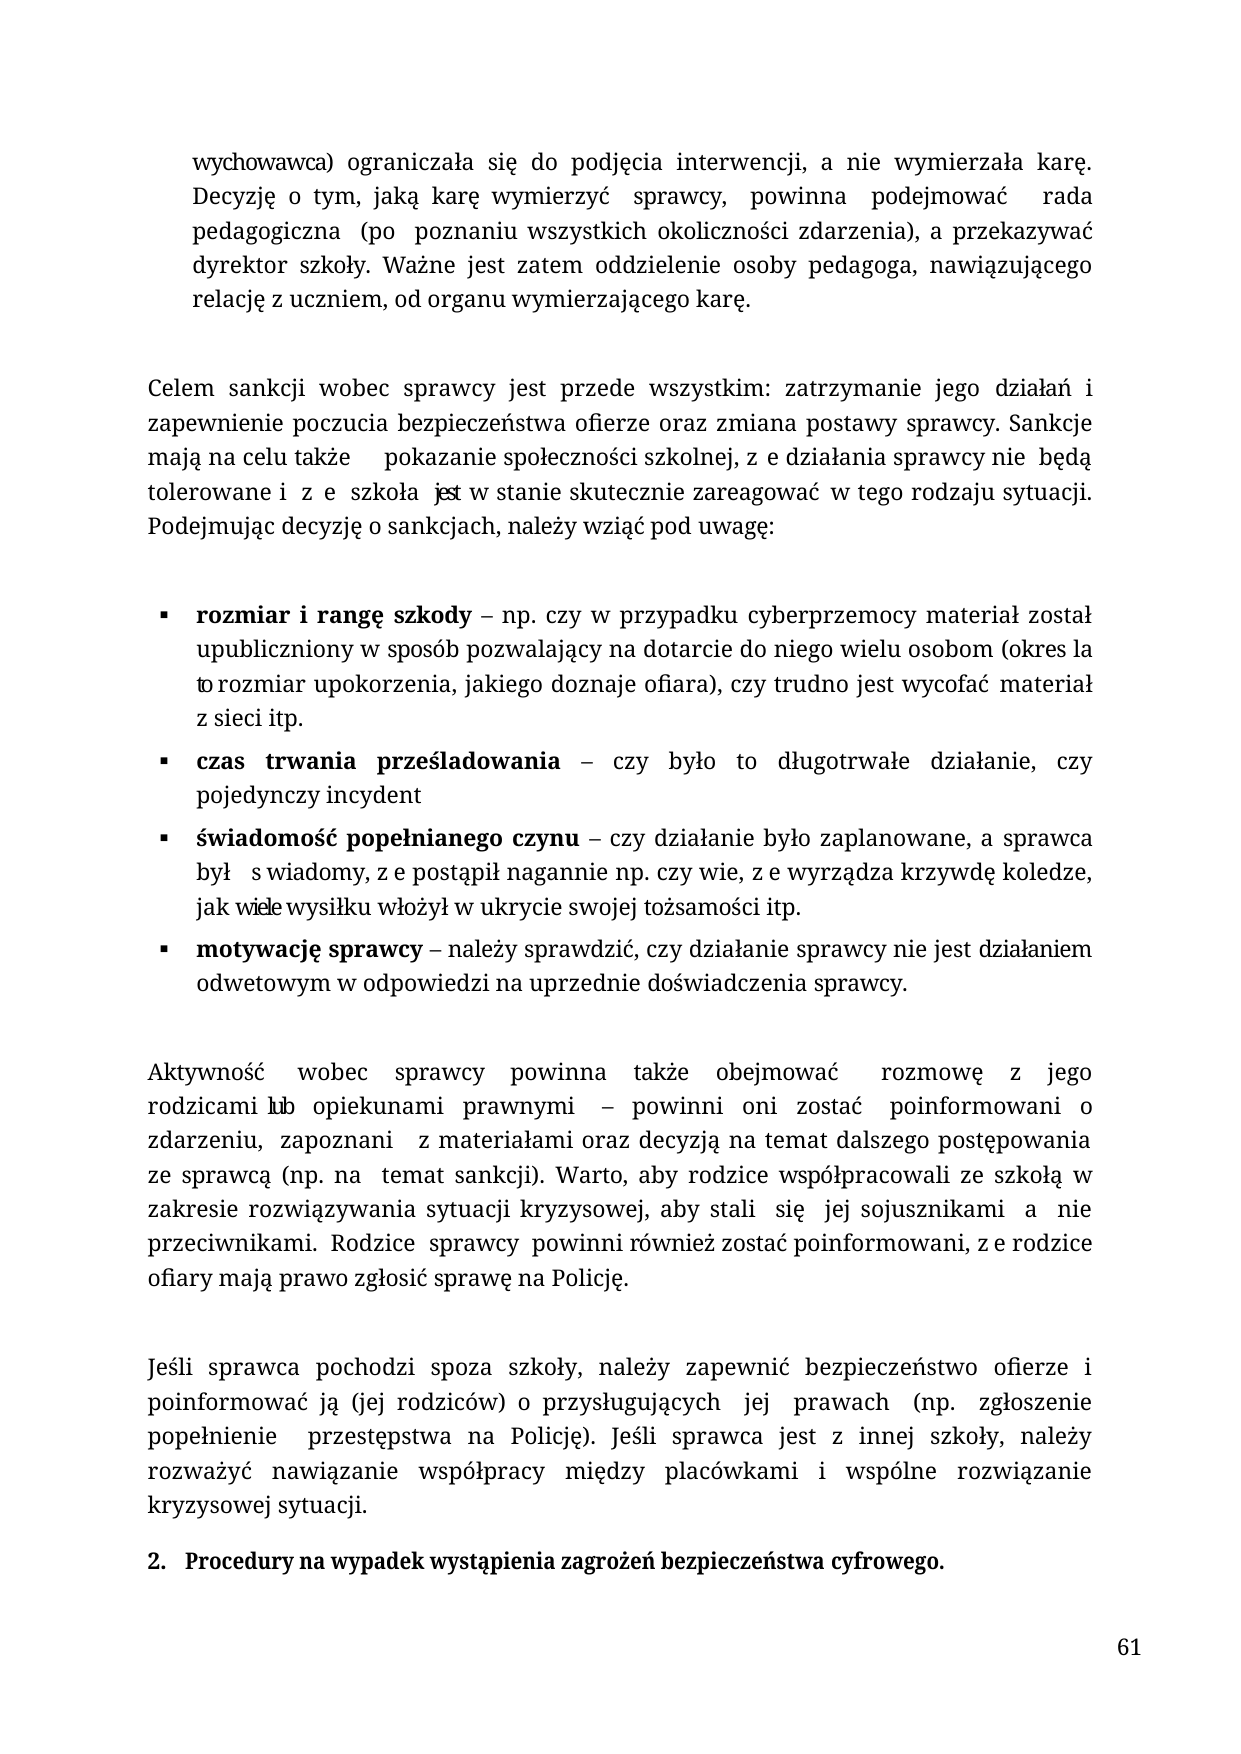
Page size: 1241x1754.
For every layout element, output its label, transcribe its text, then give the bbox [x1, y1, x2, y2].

text Celem sankcji wobec sprawcy jest przede wszystkim: zatrzymanie jego działań i zapewnienie poczucia bezpieczeństwa ofierze oraz zmiana postawy sprawcy. Sankcje mają na celu także pokazanie społeczności szkolnej, z e działania sprawcy nie będą tolerowane i z e szkoła jest w stanie skutecznie zareagować w tego rodzaju sytuacji. Podejmując decyzję o sankcjach, należy wziąć pod uwagę: [147, 372, 1092, 541]
text Jeśli sprawca pochodzi spoza szkoły, należy zapewnić bezpieczeństwo ofierze i poinformować ją (jej rodziców) o przysługujących jej prawach (np. zgłoszenie popełnienie przestępstwa na Policję). Jeśli sprawca jest z innej szkoły, należy rozważyć nawiązanie współpracy między placówkami i wspólne rozwiązanie kryzysowej sytuacji. [147, 1351, 1093, 1521]
list motywację sprawcy – należy sprawdzić, czy działanie sprawcy nie jest działaniem odwetowym w odpowiedzi na uprzednie doświadczenia sprawcy. [158, 933, 1092, 998]
text Aktywność wobec sprawcy powinna także obejmować rozmowę z jego rodzicami lub opiekunami prawnymi – powinni oni zostać poinformowani o zdarzeniu, zapoznani z materiałami oraz decyzją na temat dalszego postępowania ze sprawcą (np. na temat sankcji). Warto, aby rodzice współpracowali ze szkołą w zakresie rozwiązywania sytuacji kryzysowej, aby stali się jej sojusznikami a nie przeciwnikami. Rodzice sprawcy powinni również zostać poinformowani, z e rodzice ofiary mają prawo zgłosić sprawę na Policję. [147, 1056, 1093, 1293]
list czas trwania prześladowania – czy było to długotrwałe działanie, czy pojedynczy incydent [158, 744, 1093, 810]
subtitle Procedury na wypadek wystąpienia zagrożeń bezpieczeństwa cyfrowego. [147, 1545, 1142, 1576]
list rozmiar i rangę szkody – np. czy w przypadku cyberprzemocy materiał został upubliczniony w sposób pozwalający na dotarcie do niego wielu osobom (okres la to rozmiar upokorzenia, jakiego doznaje ofiara), czy trudno jest wycofać materiał z sieci itp. [158, 599, 1093, 733]
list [154, 146, 1093, 314]
list świadomość popełnianego czynu – czy działanie było zaplanowane, a sprawca był s wiadomy, z e postąpił nagannie np. czy wie, z e wyrządza krzywdę koledze, jak wiele wysiłku włożył w ukrycie swojej tożsamości itp. [158, 822, 1093, 922]
